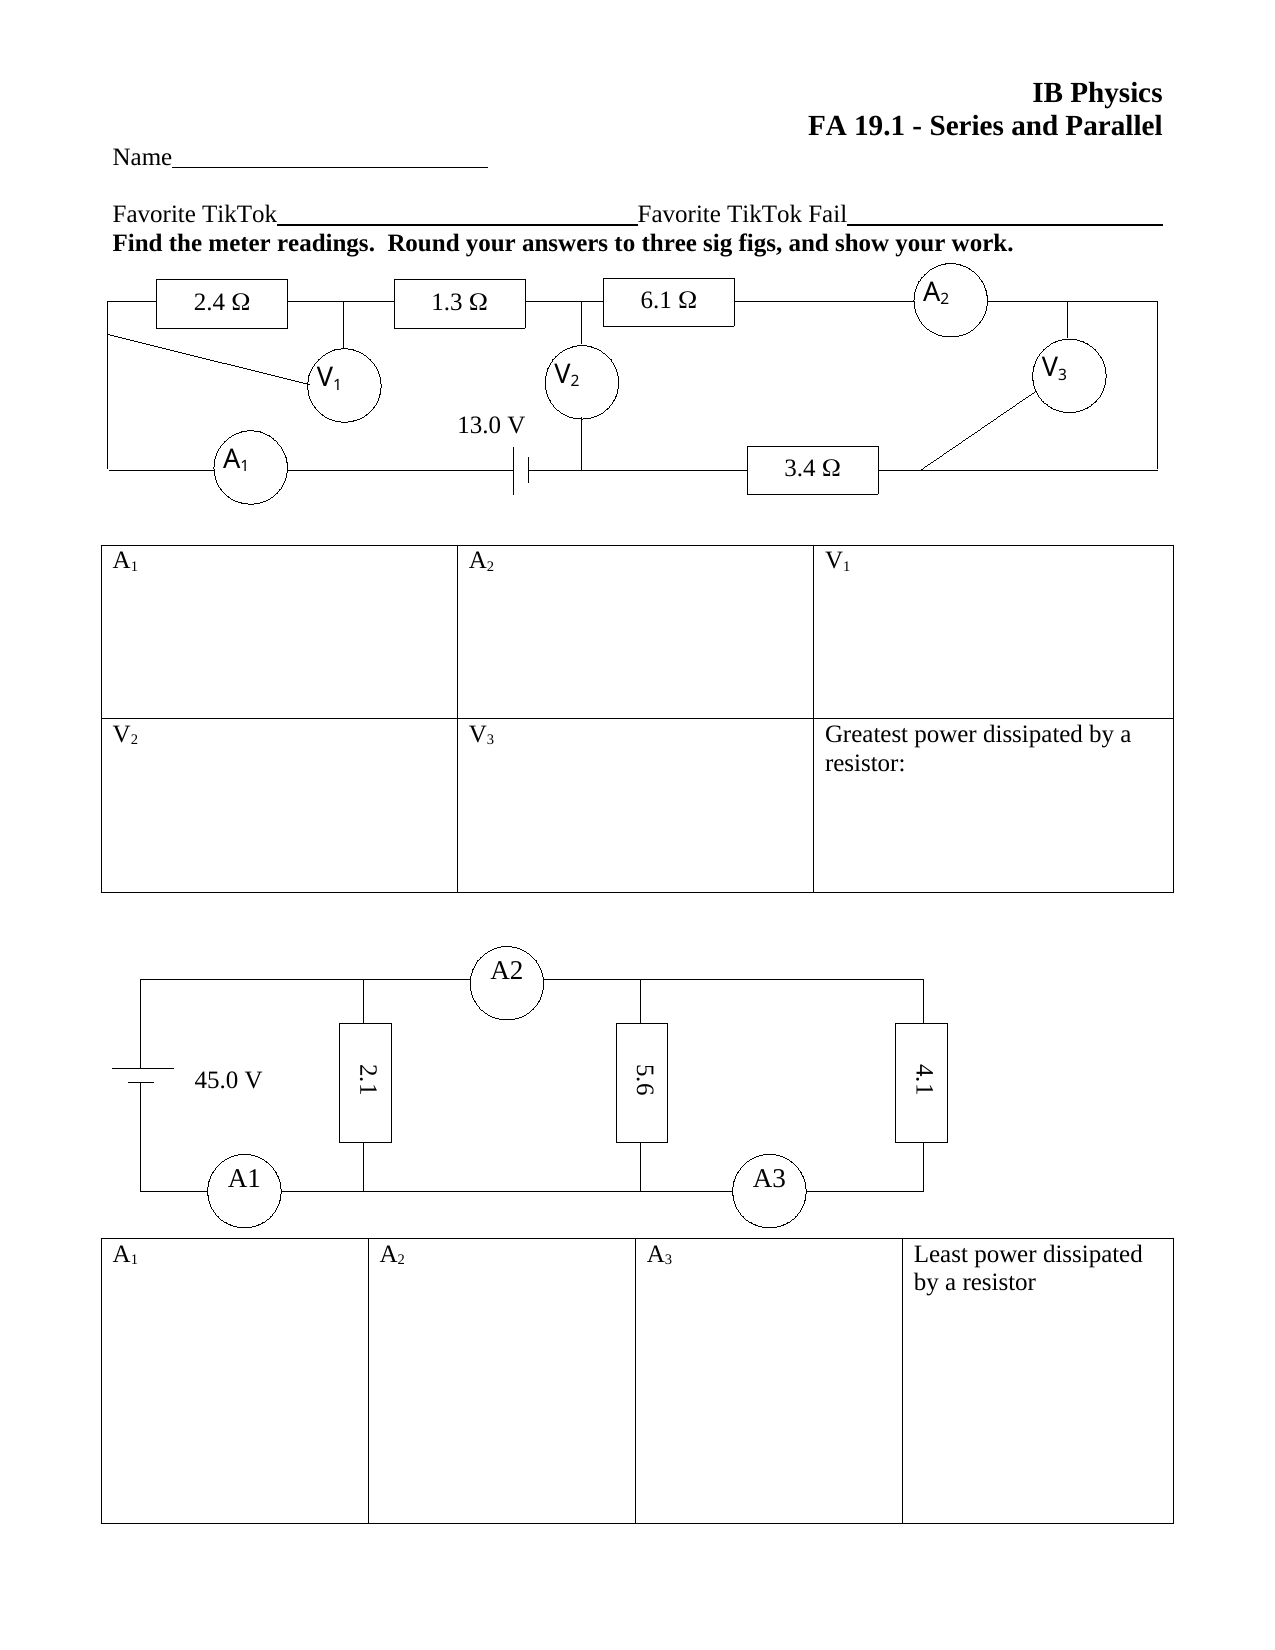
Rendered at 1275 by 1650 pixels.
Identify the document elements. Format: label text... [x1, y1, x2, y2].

table_header A1 [102, 1239, 368, 1523]
text IB Physics [112, 75, 1162, 108]
table_header A2 [458, 546, 813, 718]
text Name [112, 142, 1162, 171]
text Favorite TikTok Favorite TikTok Fail [112, 199, 1162, 228]
table_header A2 [369, 1239, 635, 1523]
table_cell V3 [458, 719, 813, 892]
text FA 19.1 - Series and Parallel [112, 108, 1162, 142]
table_header A3 [636, 1239, 902, 1523]
table_cell V2 [102, 719, 457, 892]
table_header A1 [102, 546, 457, 718]
table_header V1 [814, 546, 1173, 718]
table_header Least power dissipated by a resistor [903, 1239, 1173, 1523]
text Find the meter readings. Round your answers to three sig figs, and show your work. [112, 228, 1162, 257]
table_cell Greatest power dissipated by a resistor: [814, 719, 1173, 892]
